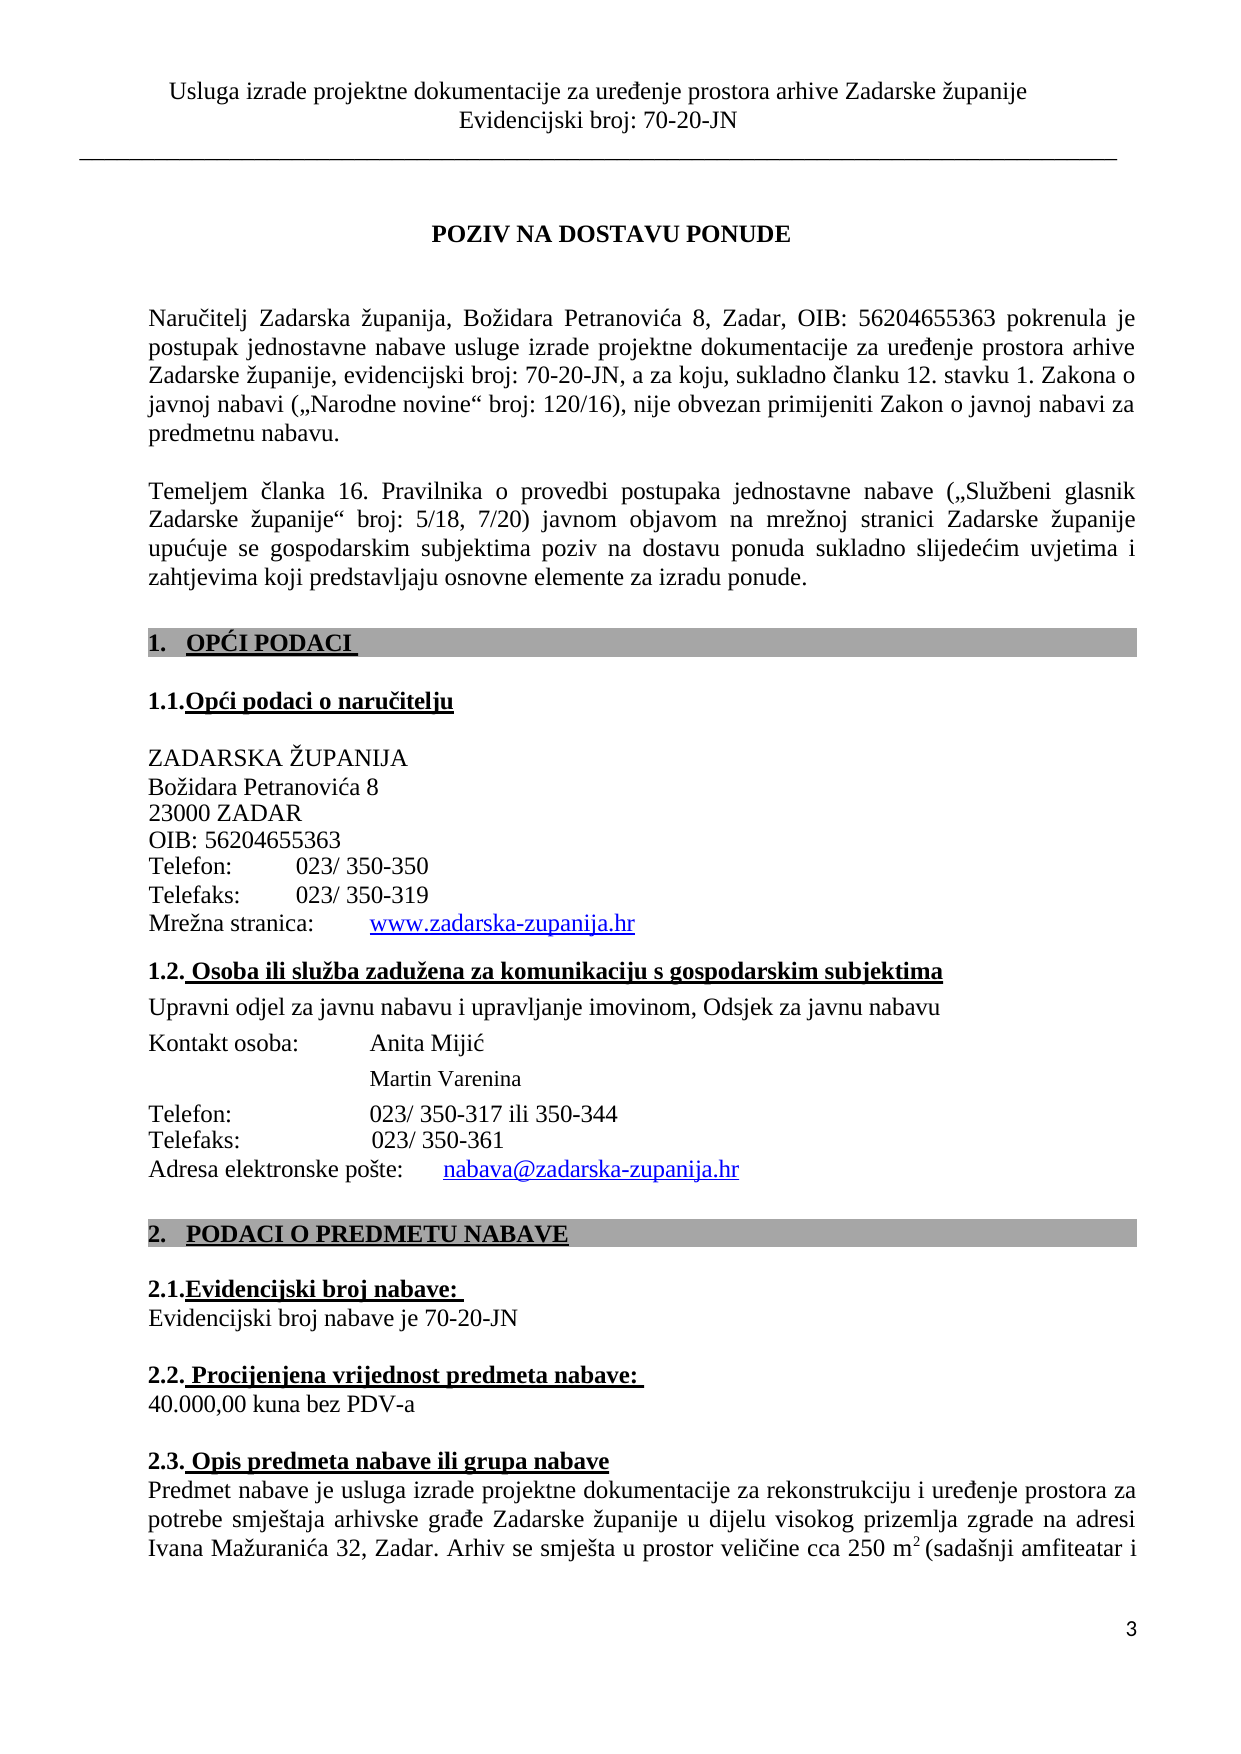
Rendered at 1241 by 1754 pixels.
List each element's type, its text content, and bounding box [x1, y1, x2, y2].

list Procijenjena vrijednost predmeta nabave: [148, 1360, 1137, 1389]
text 23000 ZADAR [148, 801, 1137, 827]
text Evidencijski broj nabave je 70-20-JN [148, 1303, 1136, 1331]
text Mrežna stranica: www.zadarska-zupanija.hr [148, 908, 1133, 937]
list OPĆI PODACI [148, 628, 1137, 657]
text Kontakt osoba: Anita Mijić [148, 1028, 1136, 1057]
text 40.000,00 kuna bez PDV-a [148, 1389, 1136, 1418]
text Adresa elektronske pošte: nabava@zadarska-zupanija.hr [148, 1154, 1133, 1182]
text OIB: 56204655363 [148, 827, 1137, 853]
list Opći podaci o naručitelju [148, 686, 1137, 714]
text Telefon: 023/ 350-317 ili 350-344 [148, 1099, 1137, 1127]
text Telefaks: 023/ 350-361 [148, 1127, 1137, 1154]
list Opis predmeta nabave ili grupa nabave [148, 1446, 1137, 1475]
text ZADARSKA ŽUPANIJA [148, 743, 1137, 772]
text Naručitelj Zadarska županija, Božidara Petranovića 8, Zadar, OIB: 56204655363 pokrenula je postupak jednostavne nabave usluge izrade projektne dokumentacije za uređenje prostora arhive Zadarske županije, evidencijski broj: 70-20-JN, a za koju, sukladno članku 12. stavku 1. Zakona o javnoj nabavi („Narodne novine“ broj: 120/16), nije obvezan primijeniti Zakon o javnoj nabavi za predmetnu nabavu. [148, 303, 1136, 447]
text Božidara Petranovića 8 [148, 772, 1137, 801]
list Osoba ili služba zadužena za komunikaciju s gospodarskim subjektima [148, 956, 1137, 985]
text Upravni odjel za javnu nabavu i upravljanje imovinom, Odsjek za javnu nabavu [148, 992, 1133, 1021]
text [148, 1475, 1137, 1561]
list PODACI O PREDMETU NABAVE [148, 1219, 1137, 1247]
list Evidencijski broj nabave: [148, 1274, 1137, 1303]
text POZIV NA DOSTAVU PONUDE [395, 219, 827, 248]
text Martin Varenina [148, 1065, 1136, 1091]
text Telefon: 023/ 350-350 [148, 853, 1137, 880]
text Telefaks: 023/ 350-319 [148, 880, 564, 908]
text Temeljem članka 16. Pravilnika o provedbi postupaka jednostavne nabave („Službeni glasnik Zadarske županije“ broj: 5/18, 7/20) javnom objavom na mrežnoj stranici Zadarske županije upućuje se gospodarskim subjektima poziv na dostavu ponuda sukladno slijedećim uvjetima i zahtjevima koji predstavljaju osnovne elemente za izradu ponude. [148, 476, 1136, 591]
